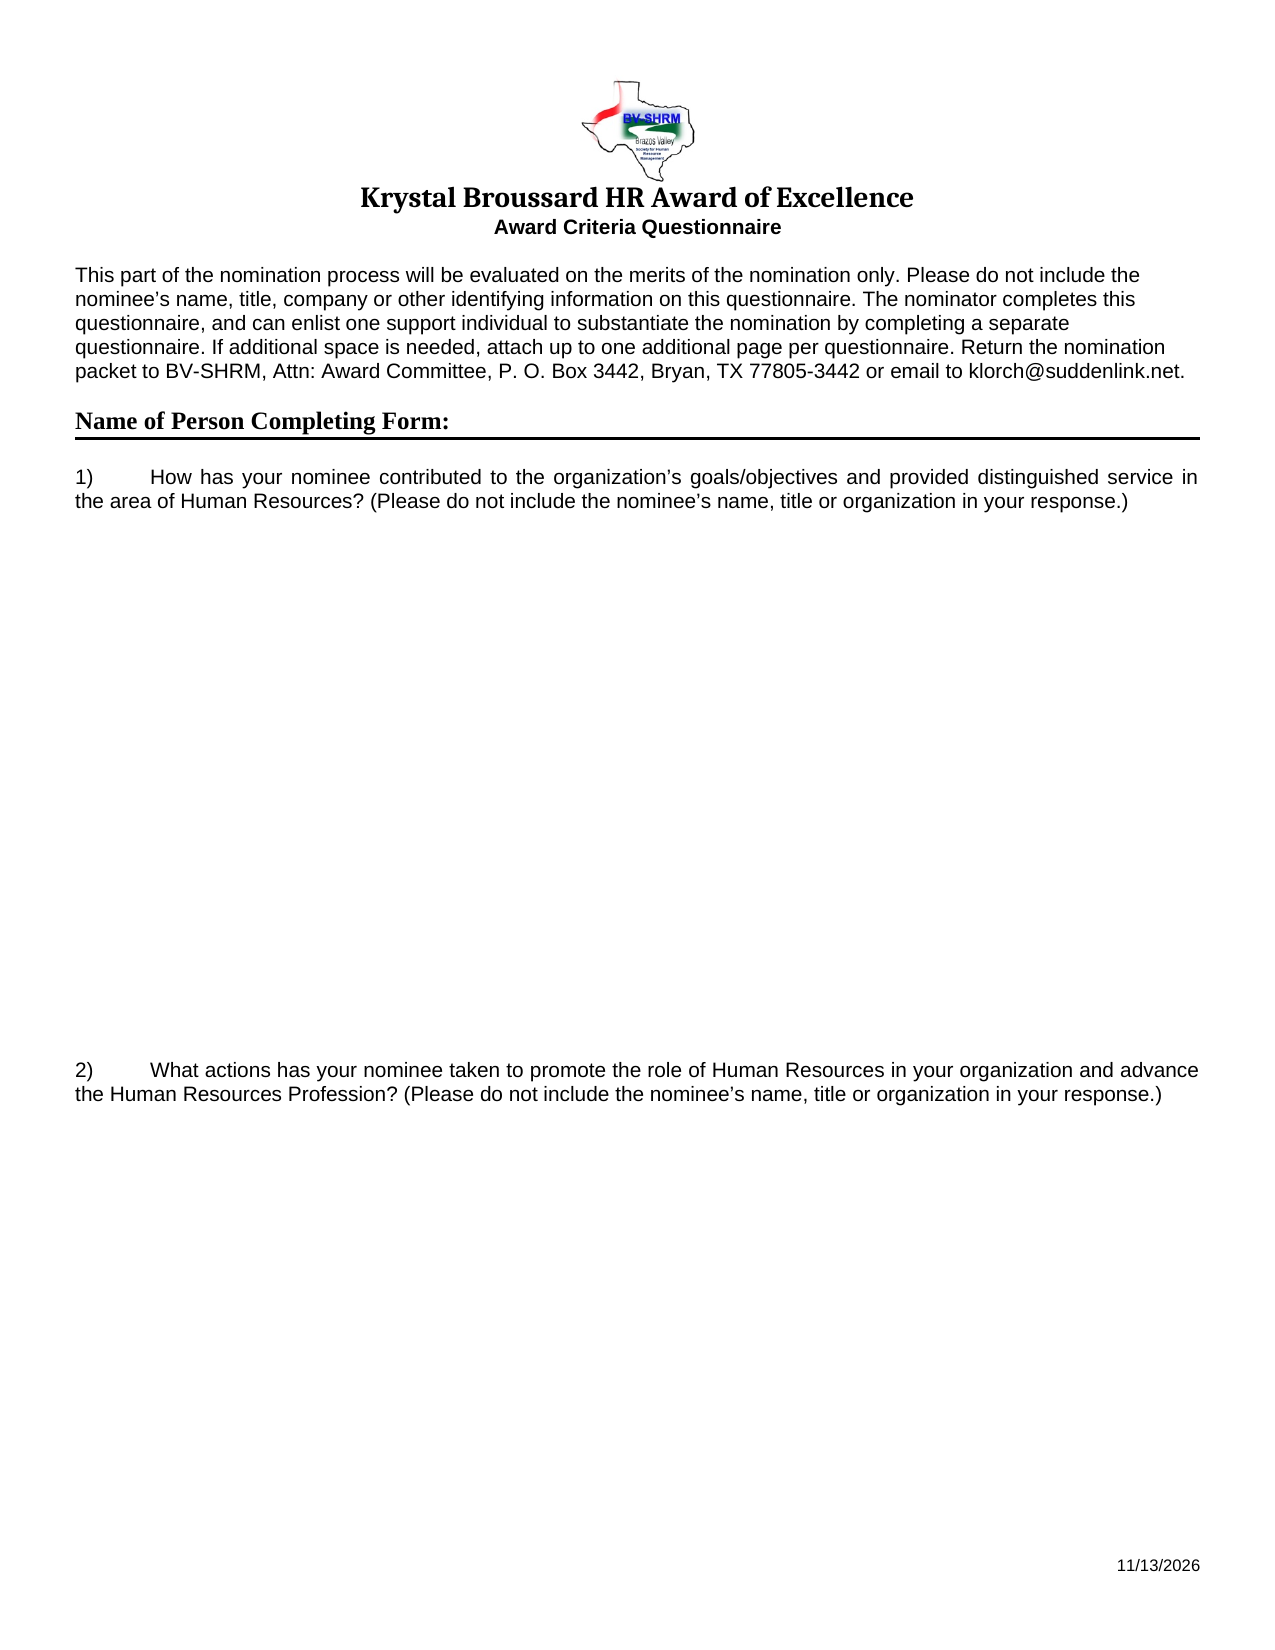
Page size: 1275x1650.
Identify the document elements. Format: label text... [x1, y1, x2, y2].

text Award Criteria Questionnaire [75, 215, 1200, 239]
text Krystal Broussard HR Award of Excellence [75, 181, 1200, 215]
text This part of the nomination process will be evaluated on the merits of the nomination only. Please do not include the nominee’s name, title, company or other identifying information on this questionnaire. The nominator completes this questionnaire, and can enlist one support individual to substantiate the nomination by completing a separate questionnaire. If additional space is needed, attach up to one additional page per questionnaire. Return the nomination packet to BV-SHRM, Attn: Award Committee, P. O. Box 3442, Bryan, TX 77805-3442 or email to klorch@suddenlink.net. [75, 263, 1200, 382]
text 2) What actions has your nominee taken to promote the role of Human Resources in your organization and advance the Human Resources Profession? (Please do not include the nominee’s name, title or organization in your response.) [75, 1058, 1200, 1106]
picture [580, 75, 695, 182]
subtitle Name of Person Completing Form: [75, 406, 1200, 437]
text 1) How has your nominee contributed to the organization’s goals/objectives and provided distinguished service in the area of Human Resources? (Please do not include the nominee’s name, title or organization in your response.) [75, 464, 1200, 512]
